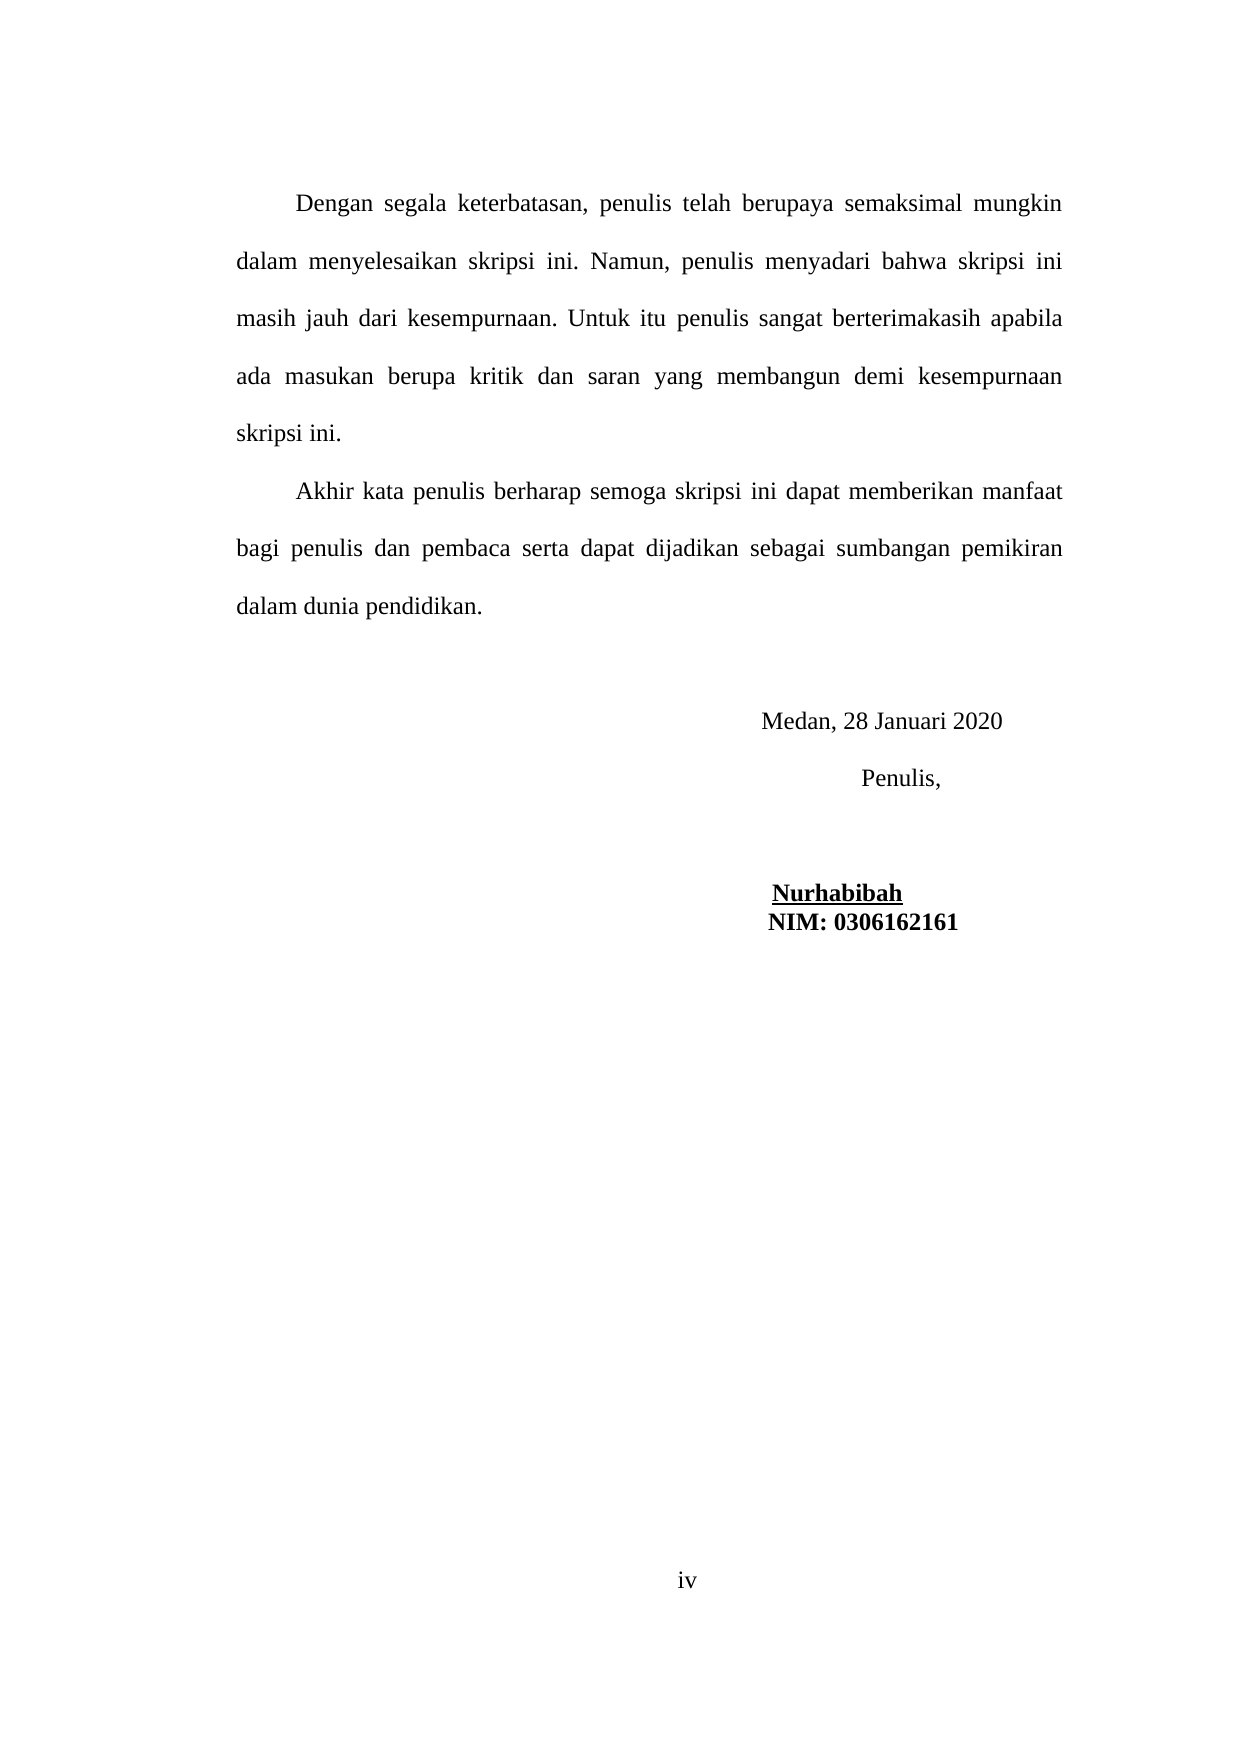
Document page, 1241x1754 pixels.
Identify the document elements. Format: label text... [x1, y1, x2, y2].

text Dengan segala keterbatasan, penulis telah berupaya semaksimal mungkin dalam menyelesaikan skripsi ini. Namun, penulis menyadari bahwa skripsi ini masih jauh dari kesempurnaan. Untuk itu penulis sangat berterimakasih apabila ada masukan berupa kritik dan saran yang membangun demi kesempurnaan skripsi ini. [236, 188, 1063, 447]
text NIM: 0306162161 [768, 907, 1063, 936]
text Nurhabibah [724, 878, 1063, 907]
text Medan, 28 Januari 2020 [761, 706, 1063, 734]
text Akhir kata penulis berharap semoga skripsi ini dapat memberikan manfaat bagi penulis dan pembaca serta dapat dijadikan sebagai sumbangan pemikiran dalam dunia pendidikan. [236, 476, 1063, 619]
text Penulis, [761, 763, 1063, 792]
